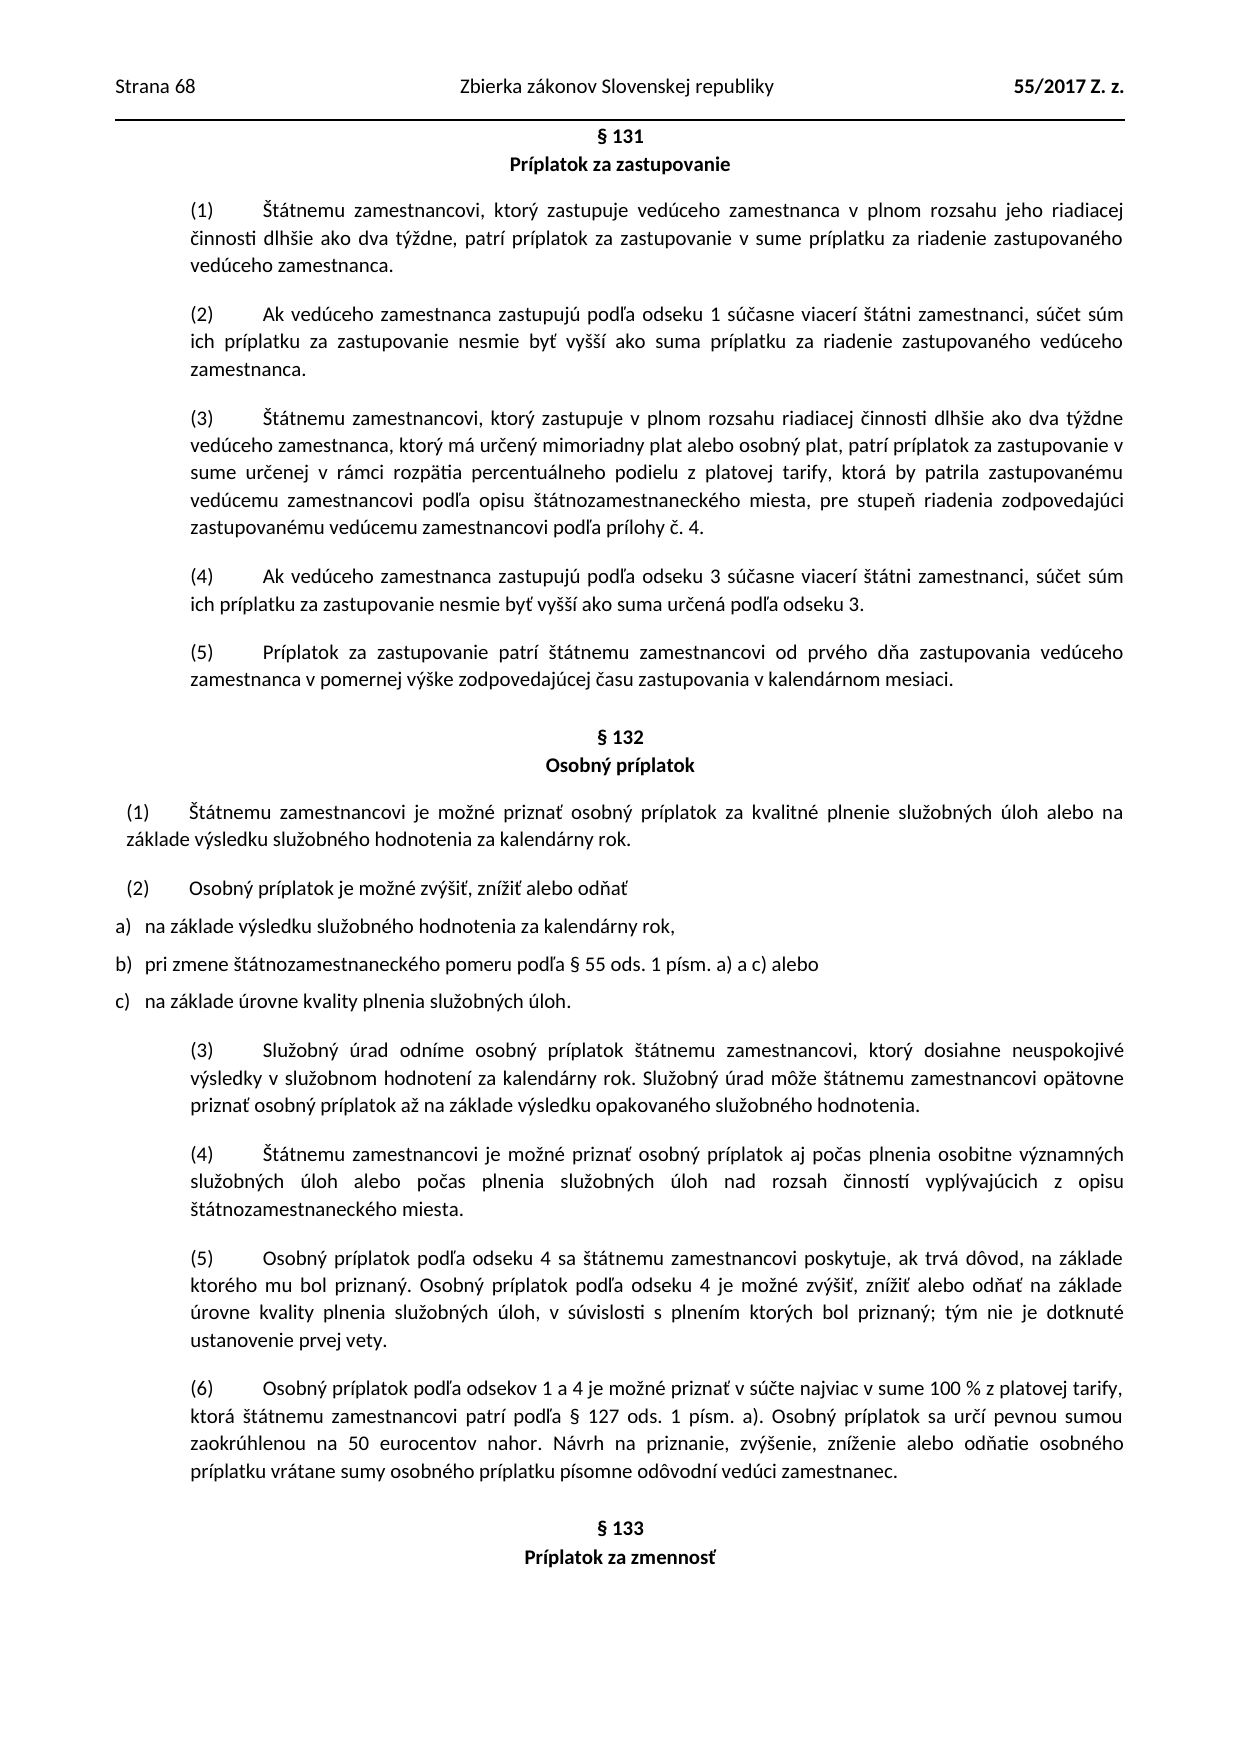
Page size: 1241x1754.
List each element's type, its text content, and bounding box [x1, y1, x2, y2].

text § 132 [144, 724, 1096, 750]
list Štátnemu zamestnancovi, ktorý zastupuje v plnom rozsahu riadiacej činnosti dlhšie ako dva týždne vedúceho zamestnanca, ktorý má určený mimoriadny plat alebo osobný plat, patrí príplatok za zastupovanie v sume určenej v rámci rozpätia percentuálneho podielu z platovej tarify, ktorá by patrila zastupovanému vedúcemu zamestnancovi podľa opisu štátnozamestnaneckého miesta, pre stupeň riadenia zodpovedajúci zastupovanému vedúcemu zamestnancovi podľa prílohy č. 4. [190, 405, 1125, 540]
list Štátnemu zamestnancovi je možné priznať osobný príplatok aj počas plnenia osobitne významných služobných úloh alebo počas plnenia služobných úloh nad rozsah činností vyplývajúcich z opisu štátnozamestnaneckého miesta. [190, 1141, 1125, 1221]
list na základe výsledku služobného hodnotenia za kalendárny rok, [115, 913, 1125, 938]
text § 133 [144, 1516, 1096, 1541]
list Príplatok za zastupovanie patrí štátnemu zamestnancovi od prvého dňa zastupovania vedúceho zamestnanca v pomernej výške zodpovedajúcej času zastupovania v kalendárnom mesiaci. [190, 639, 1125, 692]
text Príplatok za zastupovanie [144, 151, 1096, 177]
text Osobný príplatok [144, 752, 1096, 778]
list Ak vedúceho zamestnanca zastupujú podľa odseku 1 súčasne viacerí štátni zamestnanci, súčet súm ich príplatku za zastupovanie nesmie byť vyšší ako suma príplatku za riadenie zastupovaného vedúceho zamestnanca. [190, 301, 1125, 381]
list Ak vedúceho zamestnanca zastupujú podľa odseku 3 súčasne viacerí štátni zamestnanci, súčet súm ich príplatku za zastupovanie nesmie byť vyšší ako suma určená podľa odseku 3. [190, 563, 1125, 616]
list na základe úrovne kvality plnenia služobných úloh. [115, 989, 1125, 1014]
list Osobný príplatok podľa odsekov 1 a 4 je možné priznať v súčte najviac v sume 100 % z platovej tarify, ktorá štátnemu zamestnancovi patrí podľa § 127 ods. 1 písm. a). Osobný príplatok sa určí pevnou sumou zaokrúhlenou na 50 eurocentov nahor. Návrh na priznanie, zvýšenie, zníženie alebo odňatie osobného príplatku vrátane sumy osobného príplatku písomne odôvodní vedúci zamestnanec. [190, 1376, 1125, 1483]
list Štátnemu zamestnancovi, ktorý zastupuje vedúceho zamestnanca v plnom rozsahu jeho riadiacej činnosti dlhšie ako dva týždne, patrí príplatok za zastupovanie v sume príplatku za riadenie zastupovaného vedúceho zamestnanca. [190, 198, 1125, 278]
list Štátnemu zamestnancovi je možné priznať osobný príplatok za kvalitné plnenie služobných úloh alebo na základe výsledku služobného hodnotenia za kalendárny rok. [126, 799, 1125, 852]
list Osobný príplatok podľa odseku 4 sa štátnemu zamestnancovi poskytuje, ak trvá dôvod, na základe ktorého mu bol priznaný. Osobný príplatok podľa odseku 4 je možné zvýšiť, znížiť alebo odňať na základe úrovne kvality plnenia služobných úloh, v súvislosti s plnením ktorých bol priznaný; tým nie je dotknuté ustanovenie prvej vety. [190, 1245, 1125, 1352]
list Osobný príplatok je možné zvýšiť, znížiť alebo odňať [126, 875, 1125, 900]
text § 131 [144, 101, 1096, 148]
list pri zmene štátnozamestnaneckého pomeru podľa § 55 ods. 1 písm. a) a c) alebo [115, 951, 1125, 976]
list Služobný úrad odníme osobný príplatok štátnemu zamestnancovi, ktorý dosiahne neuspokojivé výsledky v služobnom hodnotení za kalendárny rok. Služobný úrad môže štátnemu zamestnancovi opätovne priznať osobný príplatok až na základe výsledku opakovaného služobného hodnotenia. [190, 1038, 1125, 1118]
text Príplatok za zmennosť [144, 1544, 1096, 1569]
